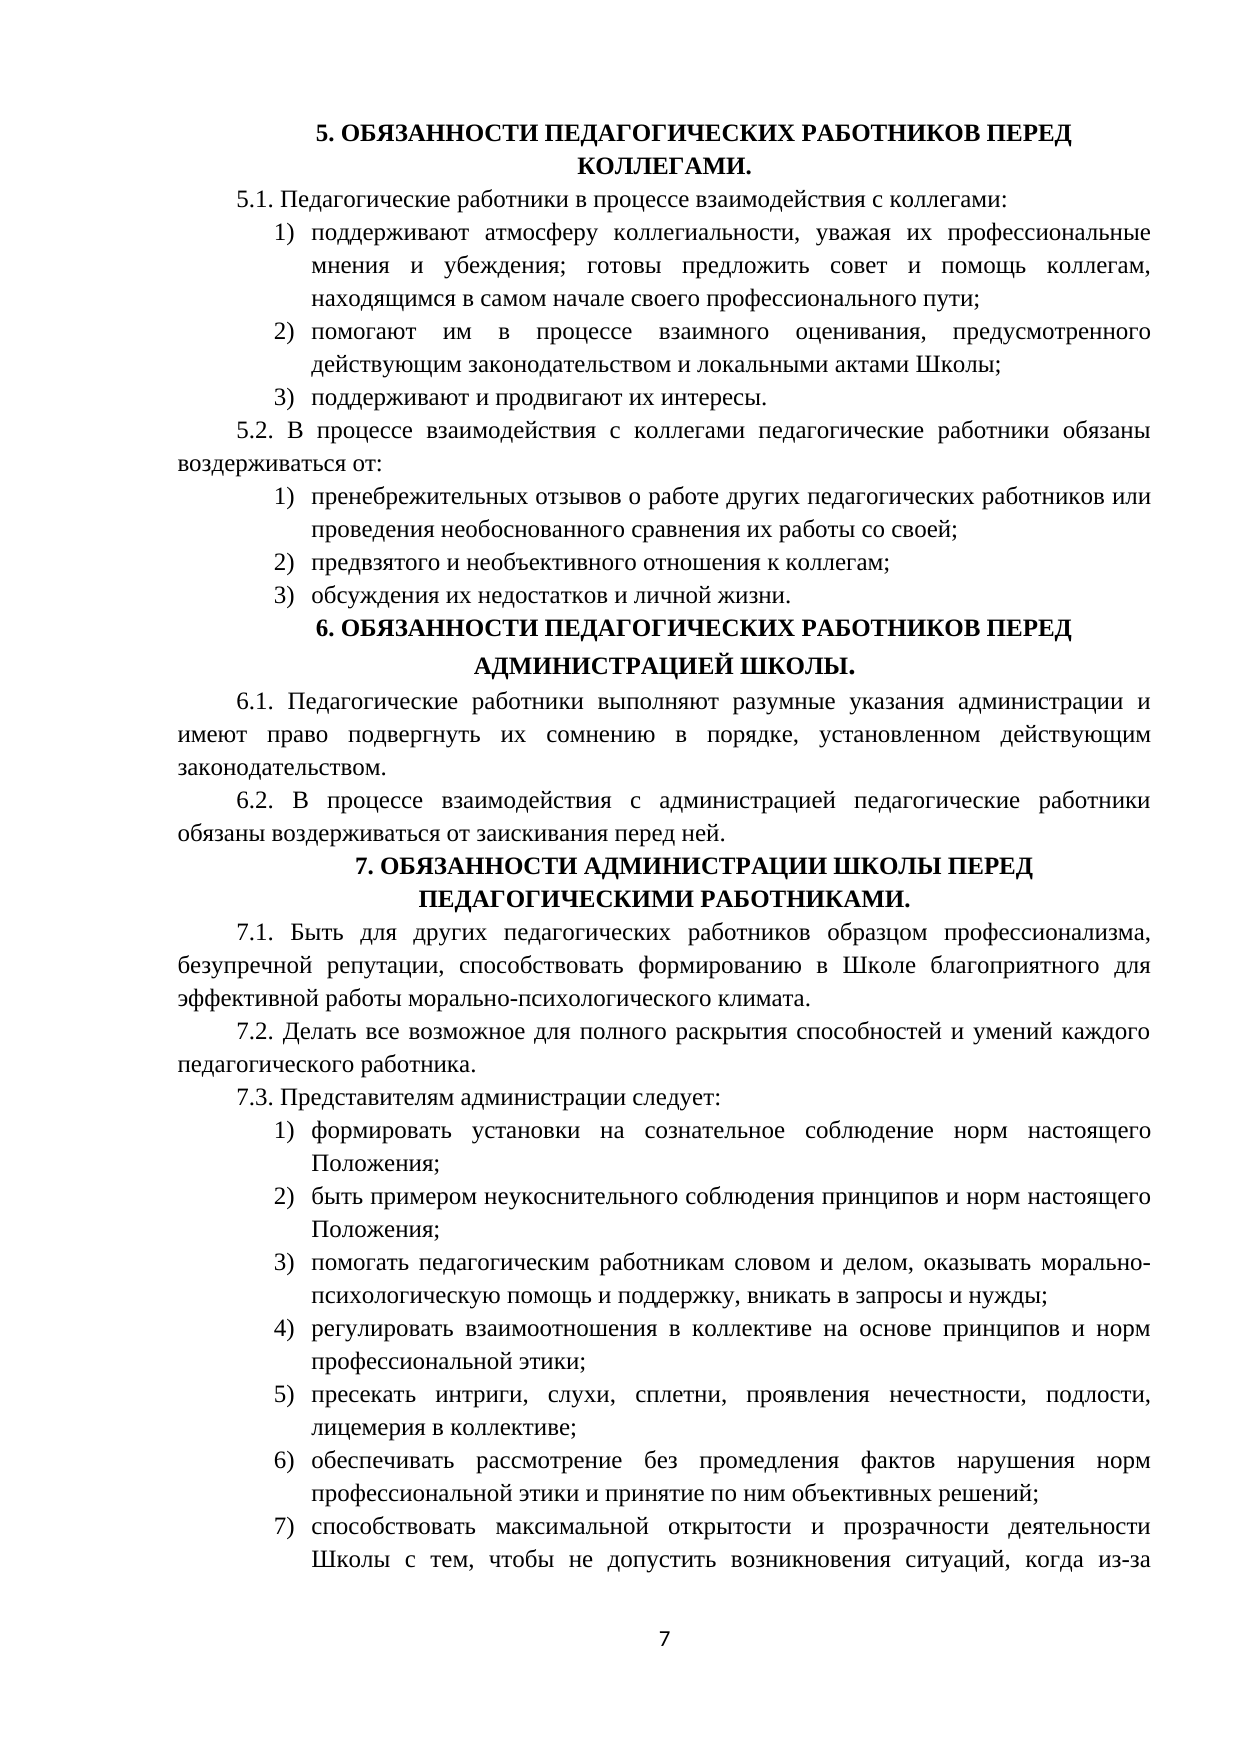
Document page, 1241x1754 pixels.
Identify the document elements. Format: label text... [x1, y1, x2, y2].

text 6.1. Педагогические работники выполняют разумные указания администрации и имеют право подвергнуть их сомнению в порядке, установленном действующим законодательством. [177, 686, 1152, 781]
text 6. ОБЯЗАННОСТИ ПЕДАГОГИЧЕСКИХ РАБОТНИКОВ ПЕРЕД АДМИНИСТРАЦИЕЙ ШКОЛЫ. [177, 613, 1152, 681]
list быть примером неукоснительного соблюдения принципов и норм настоящего Положения; [274, 1181, 1152, 1243]
list помогают им в процессе взаимного оценивания, предусмотренного действующим законодательством и локальными актами Школы; [274, 316, 1152, 378]
text 5.2. В процессе взаимодействия с коллегами педагогические работники обязаны воздерживаться от: [177, 415, 1152, 477]
text 7.3. Представителям администрации следует: [177, 1082, 1152, 1111]
list предвзятого и необъективного отношения к коллегам; [274, 547, 1152, 576]
text 7. ОБЯЗАННОСТИ АДМИНИСТРАЦИИ ШКОЛЫ ПЕРЕД ПЕДАГОГИЧЕСКИМИ РАБОТНИКАМИ. [177, 851, 1152, 913]
list обсуждения их недостатков и личной жизни. [274, 580, 1152, 609]
list обеспечивать рассмотрение без промедления фактов нарушения норм профессиональной этики и принятие по ним объективных решений; [274, 1445, 1152, 1507]
text 5.1. Педагогические работники в процессе взаимодействия с коллегами: [177, 184, 1152, 213]
list пренебрежительных отзывов о работе других педагогических работников или проведения необоснованного сравнения их работы со своей; [274, 481, 1152, 543]
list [274, 1511, 1152, 1573]
list поддерживают и продвигают их интересы. [274, 382, 1152, 411]
text 7.1. Быть для других педагогических работников образцом профессионализма, безупречной репутации, способствовать формированию в Школе благоприятного для эффективной работы морально-психологического климата. [177, 917, 1152, 1012]
list поддерживают атмосферу коллегиальности, уважая их профессиональные мнения и убеждения; готовы предложить совет и помощь коллегам, находящимся в самом начале своего профессионального пути; [274, 217, 1152, 312]
text 5. ОБЯЗАННОСТИ ПЕДАГОГИЧЕСКИХ РАБОТНИКОВ ПЕРЕД КОЛЛЕГАМИ. [177, 118, 1152, 180]
list регулировать взаимоотношения в коллективе на основе принципов и норм профессиональной этики; [274, 1313, 1152, 1375]
list помогать педагогическим работникам словом и делом, оказывать морально-психологическую помощь и поддержку, вникать в запросы и нужды; [274, 1247, 1152, 1309]
list формировать установки на сознательное соблюдение норм настоящего Положения; [274, 1115, 1152, 1177]
text 7.2. Делать все возможное для полного раскрытия способностей и умений каждого педагогического работника. [177, 1016, 1152, 1078]
list пресекать интриги, слухи, сплетни, проявления нечестности, подлости, лицемерия в коллективе; [274, 1379, 1152, 1441]
text 6.2. В процессе взаимодействия с администрацией педагогические работники обязаны воздерживаться от заискивания перед ней. [177, 785, 1152, 847]
